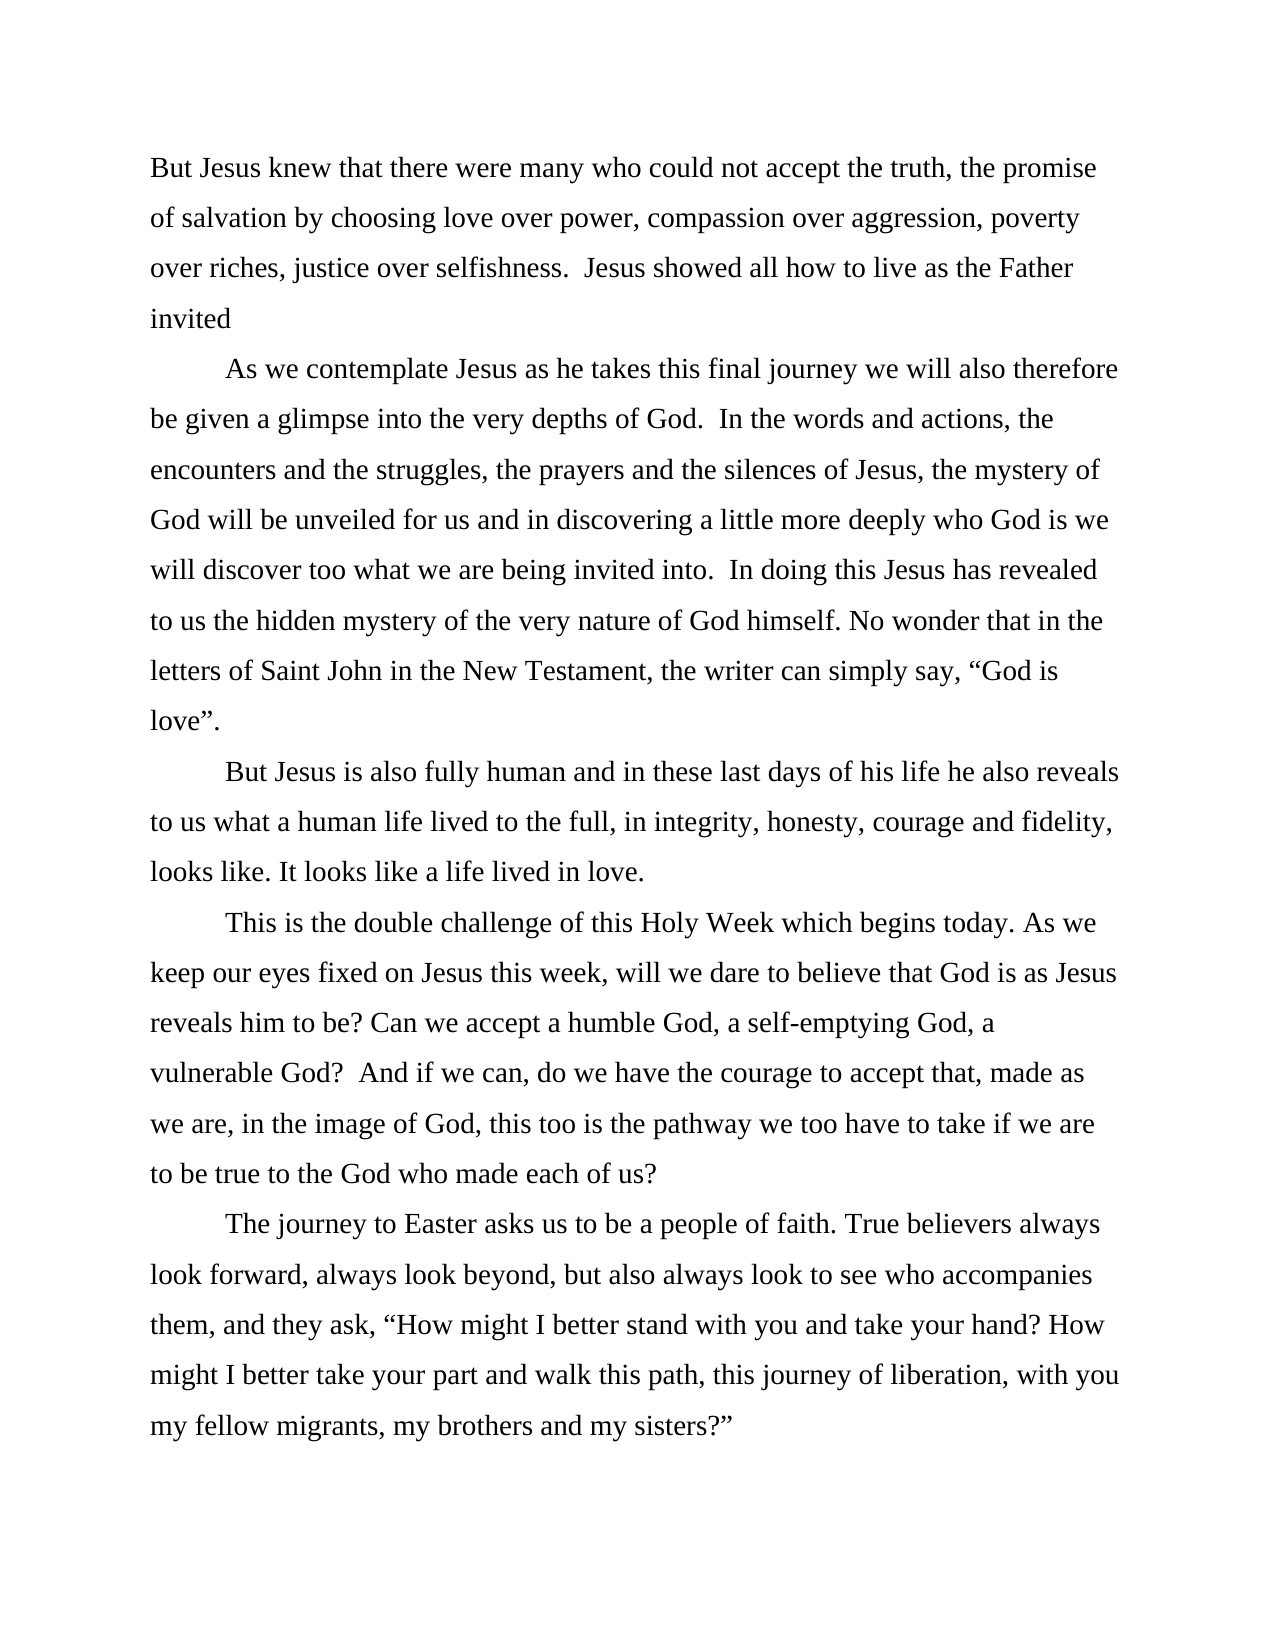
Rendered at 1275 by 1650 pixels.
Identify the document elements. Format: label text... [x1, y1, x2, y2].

text But Jesus is also fully human and in these last days of his life he also reveals to us what a human life lived to the full, in integrity, honesty, courage and fidelity, looks like. It looks like a life lived in love. [150, 754, 1125, 888]
text As we contemplate Jesus as he takes this final journey we will also therefore be given a glimpse into the very depths of God. In the words and actions, the encounters and the struggles, the prayers and the silences of Jesus, the mystery of God will be unveiled for us and in discovering a little more deeply who God is we will discover too what we are being invited into. In doing this Jesus has revealed to us the hidden mystery of the very nature of God himself. No wonder that in the letters of Saint John in the New Testament, the writer can simply say, “God is love”. [150, 351, 1125, 737]
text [150, 150, 1125, 334]
text The journey to Easter asks us to be a people of faith. True believers always look forward, always look beyond, but also always look to see who accompanies them, and they ask, “How might I better stand with you and take your hand? How might I better take your part and walk this path, this journey of liberation, with you my fellow migrants, my brothers and my sisters?” [150, 1207, 1125, 1441]
text This is the double challenge of this Holy Week which begins today. As we keep our eyes fixed on Jesus this week, will we dare to believe that God is as Jesus reveals him to be? Can we accept a humble God, a self-emptying God, a vulnerable God? And if we can, do we have the courage to accept that, made as we are, in the image of God, this too is the pathway we too have to take if we are to be true to the God who made each of us? [150, 905, 1125, 1190]
